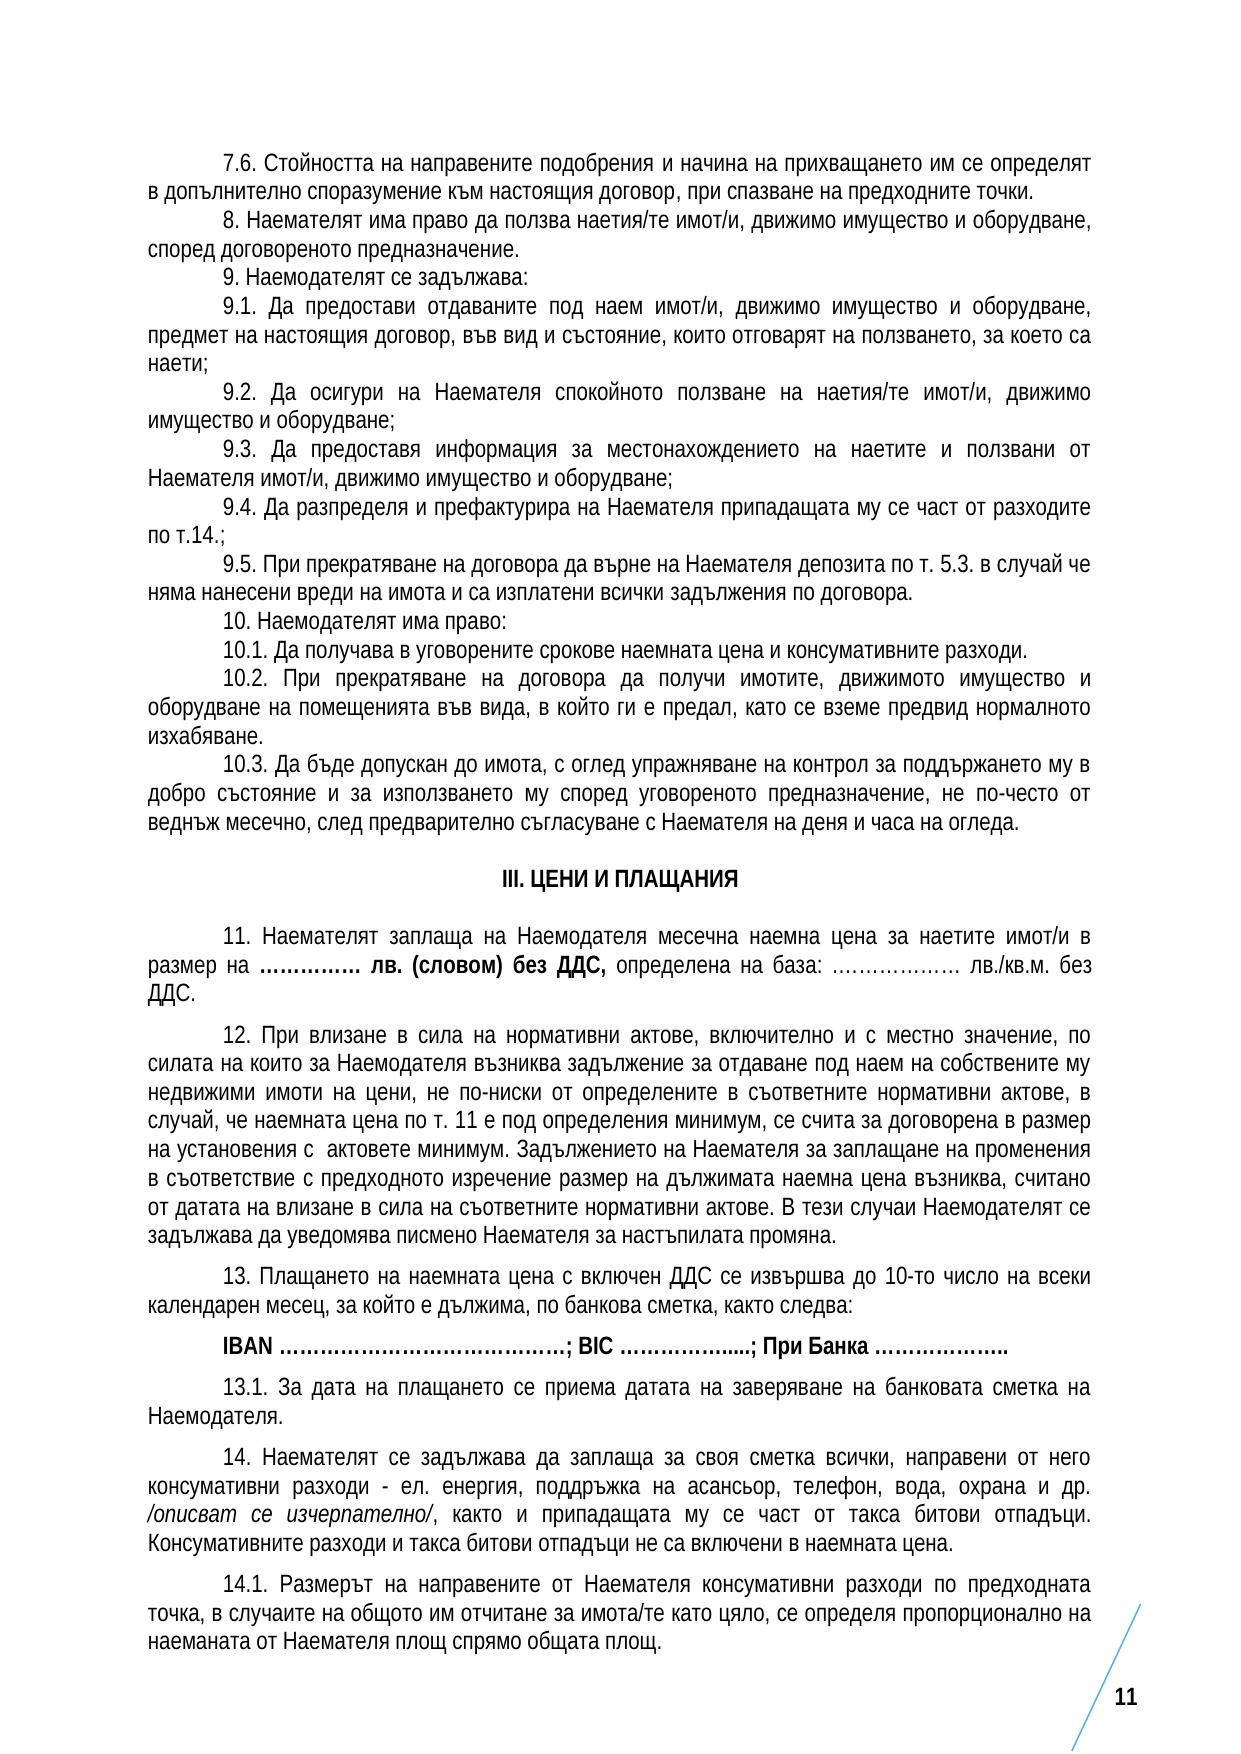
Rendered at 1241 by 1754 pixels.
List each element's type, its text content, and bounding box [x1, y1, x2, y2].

text 7.6. Стойността на направените подобрения и начина на прихващането им се определят в допълнително споразумение към настоящия договор, при спазване на предходните точки. [148, 148, 1092, 205]
text 14.1. Размерът на направените от Наемателя консумативни разходи по предходната точка, в случаите на общото им отчитане за имота/те като цяло, се определя пропорционално на наеманата от Наемателя площ спрямо общата площ. [148, 1569, 1092, 1655]
text 14. Наемателят се задължава да заплаща за своя сметка всички, направени от него консумативни разходи - ел. енергия, поддръжка на асансьор, телефон, вода, охрана и др. /описват се изчерпателно/, както и припадащата му се част от такса битови отпадъци. Консумативните разходи и такса битови отпадъци не са включени в наемната цена. [148, 1442, 1092, 1557]
text 10. Наемодателят има право: [148, 606, 1092, 635]
text 8. Наемателят има право да ползва наетия/те имот/и, движимо имущество и оборудване, според договореното предназначение. [148, 205, 1092, 262]
text 9.2. Да осигури на Наемателя спокойното ползване на наетия/те имот/и, движимо имущество и оборудване; [148, 377, 1092, 434]
text 12. При влизане в сила на нормативни актове, включително и с местно значение, по силата на които за Наемодателя възниква задължение за отдаване под наем на собствените му недвижими имоти на цени, не по-ниски от определените в съответните нормативни актове, в случай, че наемната цена по т. 11 е под определения минимум, се счита за договорена в размер на установения с актовете минимум. Задължението на Наемателя за заплащане на променения в съответствие с предходното изречение размер на дължимата наемна цена възниква, считано от датата на влизане в сила на съответните нормативни актове. В тези случаи Наемодателят се задължава да уведомява писмено Наемателя за настъпилата промяна. [148, 1019, 1092, 1249]
text 9.1. Да предостави отдаваните под наем имот/и, движимо имущество и оборудване, предмет на настоящия договор, във вид и състояние, които отговарят на ползването, за което са наети; [148, 291, 1092, 377]
text 11. Наемателят заплаща на Наемодателя месечна наемна цена за наетите имот/и в размер на …………… лв. (словом) без ДДС, определена на база: .……………… лв./кв.м. без ДДС. [148, 921, 1092, 1007]
text 13. Плащането на наемната цена с включен ДДС се извършва до 10-то число на всеки календарен месец, за който е дължима, по банкова сметка, както следва: [148, 1261, 1092, 1318]
text 9.5. При прекратяване на договора да върне на Наемателя депозита по т. 5.3. в случай че няма нанесени вреди на имота и са изплатени всички задължения по договора. [148, 549, 1092, 606]
text 9.3. Да предоставя информация за местонахождението на наетите и ползвани от Наемателя имот/и, движимо имущество и оборудване; [148, 434, 1092, 491]
text 9. Наемодателят се задължава: [148, 262, 1092, 291]
text 10.1. Да получава в уговорените срокове наемната цена и консумативните разходи. [148, 635, 1092, 663]
text IBAN ……………………………………; BIC …………….....; При Банка ……………….. [148, 1331, 1092, 1360]
text III. ЦЕНИ И ПЛАЩАНИЯ [148, 864, 1092, 892]
text 10.2. При прекратяване на договора да получи имотите, движимото имущество и оборудване на помещенията във вида, в който ги е предал, като се вземе предвид нормалното изхабяване. [148, 663, 1092, 749]
text 10.3. Да бъде допускан до имота, с оглед упражняване на контрол за поддържането му в добро състояние и за използването му според уговореното предназначение, не по-често от веднъж месечно, след предварително съгласуване с Наемателя на деня и часа на огледа. [148, 749, 1092, 835]
text 13.1. За дата на плащането се приема датата на заверяване на банковата сметка на Наемодателя. [148, 1372, 1092, 1429]
text 9.4. Да разпределя и префактурира на Наемателя припадащата му се част от разходите по т.14.; [148, 491, 1092, 549]
